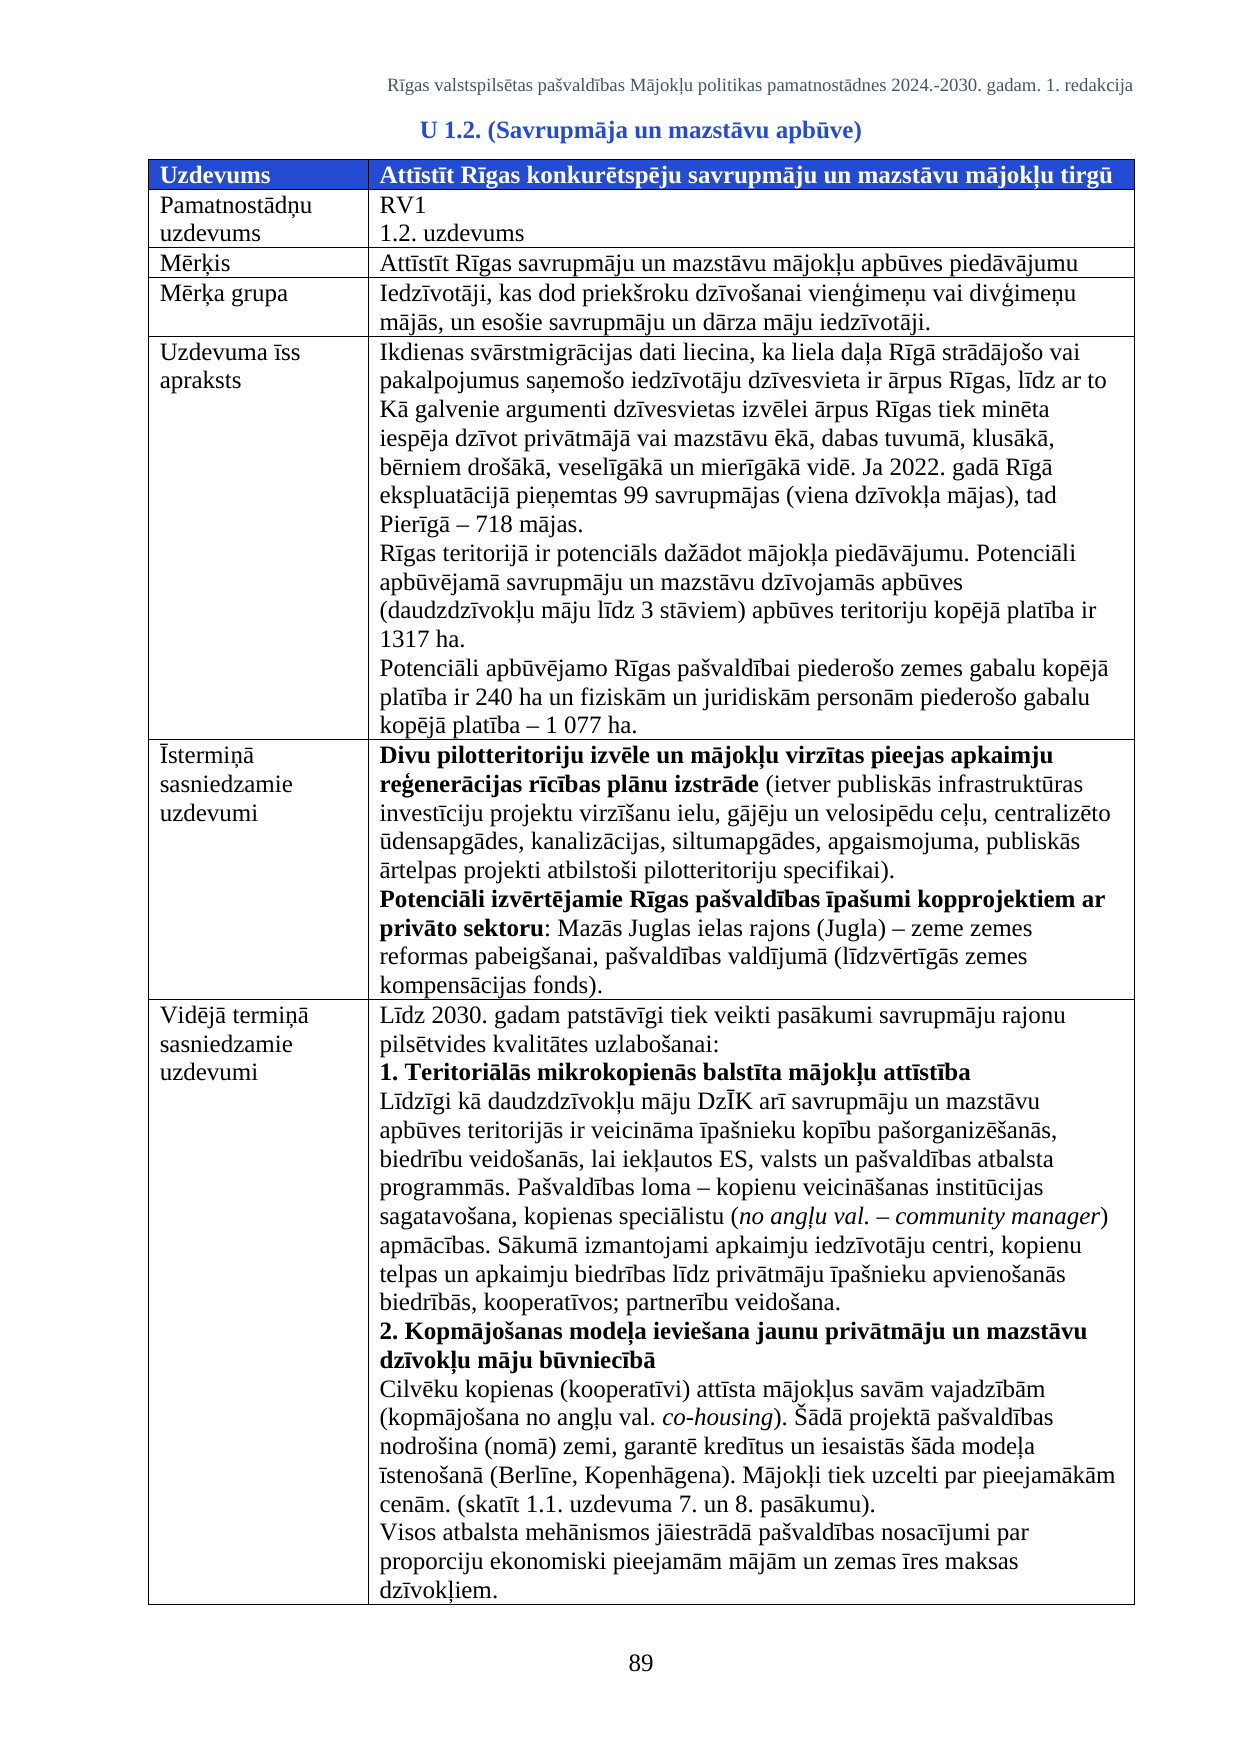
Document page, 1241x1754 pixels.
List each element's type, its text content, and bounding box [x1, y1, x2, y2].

table_cell Īstermiņā sasniedzamie uzdevumi [149, 740, 368, 999]
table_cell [369, 1000, 1134, 1604]
table_header Attīstīt Rīgas konkurētspēju savrupmāju un mazstāvu mājokļu tirgū [369, 160, 1134, 189]
table_header Uzdevums [149, 160, 368, 189]
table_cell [149, 1000, 368, 1604]
table_cell RV1 1.2. uzdevums [369, 190, 1134, 247]
table_cell Mērķis [149, 248, 368, 277]
table_cell Iedzīvotāji, kas dod priekšroku dzīvošanai vienģimeņu vai divģimeņu mājās, un esošie savrupmāju un dārza māju iedzīvotāji. [369, 278, 1134, 336]
table_cell Mērķa grupa [149, 278, 368, 336]
table_cell Divu pilotteritoriju izvēle un mājokļu virzītas pieejas apkaimju reģenerācijas rīcības plānu izstrāde (ietver publiskās infrastruktūras investīciju projektu virzīšanu ielu, gājēju un velosipēdu ceļu, centralizēto ūdensapgādes, kanalizācijas, siltumapgādes, apgaismojuma, publiskās ārtelpas projekti atbilstoši pilotteritoriju specifikai). Potenciāli izvērtējamie Rīgas pašvaldības īpašumi kopprojektiem ar privāto sektoru: Mazās Juglas ielas rajons (Jugla) – zeme zemes reformas pabeigšanai, pašvaldības valdījumā (līdzvērtīgās zemes kompensācijas fonds). [369, 740, 1134, 999]
table_cell Pamatnostādņu uzdevums [149, 190, 368, 247]
table_cell Uzdevuma īss apraksts [149, 337, 368, 739]
subtitle U 1.2. (Savrupmāja un mazstāvu apbūve) [148, 115, 1134, 144]
table_cell Ikdienas svārstmigrācijas dati liecina, ka liela daļa Rīgā strādājošo vai pakalpojumus saņemošo iedzīvotāju dzīvesvieta ir ārpus Rīgas, līdz ar to Kā galvenie argumenti dzīvesvietas izvēlei ārpus Rīgas tiek minēta iespēja dzīvot privātmājā vai mazstāvu ēkā, dabas tuvumā, klusākā, bērniem drošākā, veselīgākā un mierīgākā vidē. Ja 2022. gadā Rīgā ekspluatācijā pieņemtas 99 savrupmājas (viena dzīvokļa mājas), tad Pierīgā – 718 mājas. Rīgas teritorijā ir potenciāls dažādot mājokļa piedāvājumu. Potenciāli apbūvējamā savrupmāju un mazstāvu dzīvojamās apbūves (daudzdzīvokļu māju līdz 3 stāviem) apbūves teritoriju kopējā platība ir 1317 ha. Potenciāli apbūvējamo Rīgas pašvaldībai piederošo zemes gabalu kopējā platība ir 240 ha un fiziskām un juridiskām personām piederošo gabalu kopējā platība – 1 077 ha. [369, 337, 1134, 739]
table_cell Attīstīt Rīgas savrupmāju un mazstāvu mājokļu apbūves piedāvājumu [369, 248, 1134, 277]
